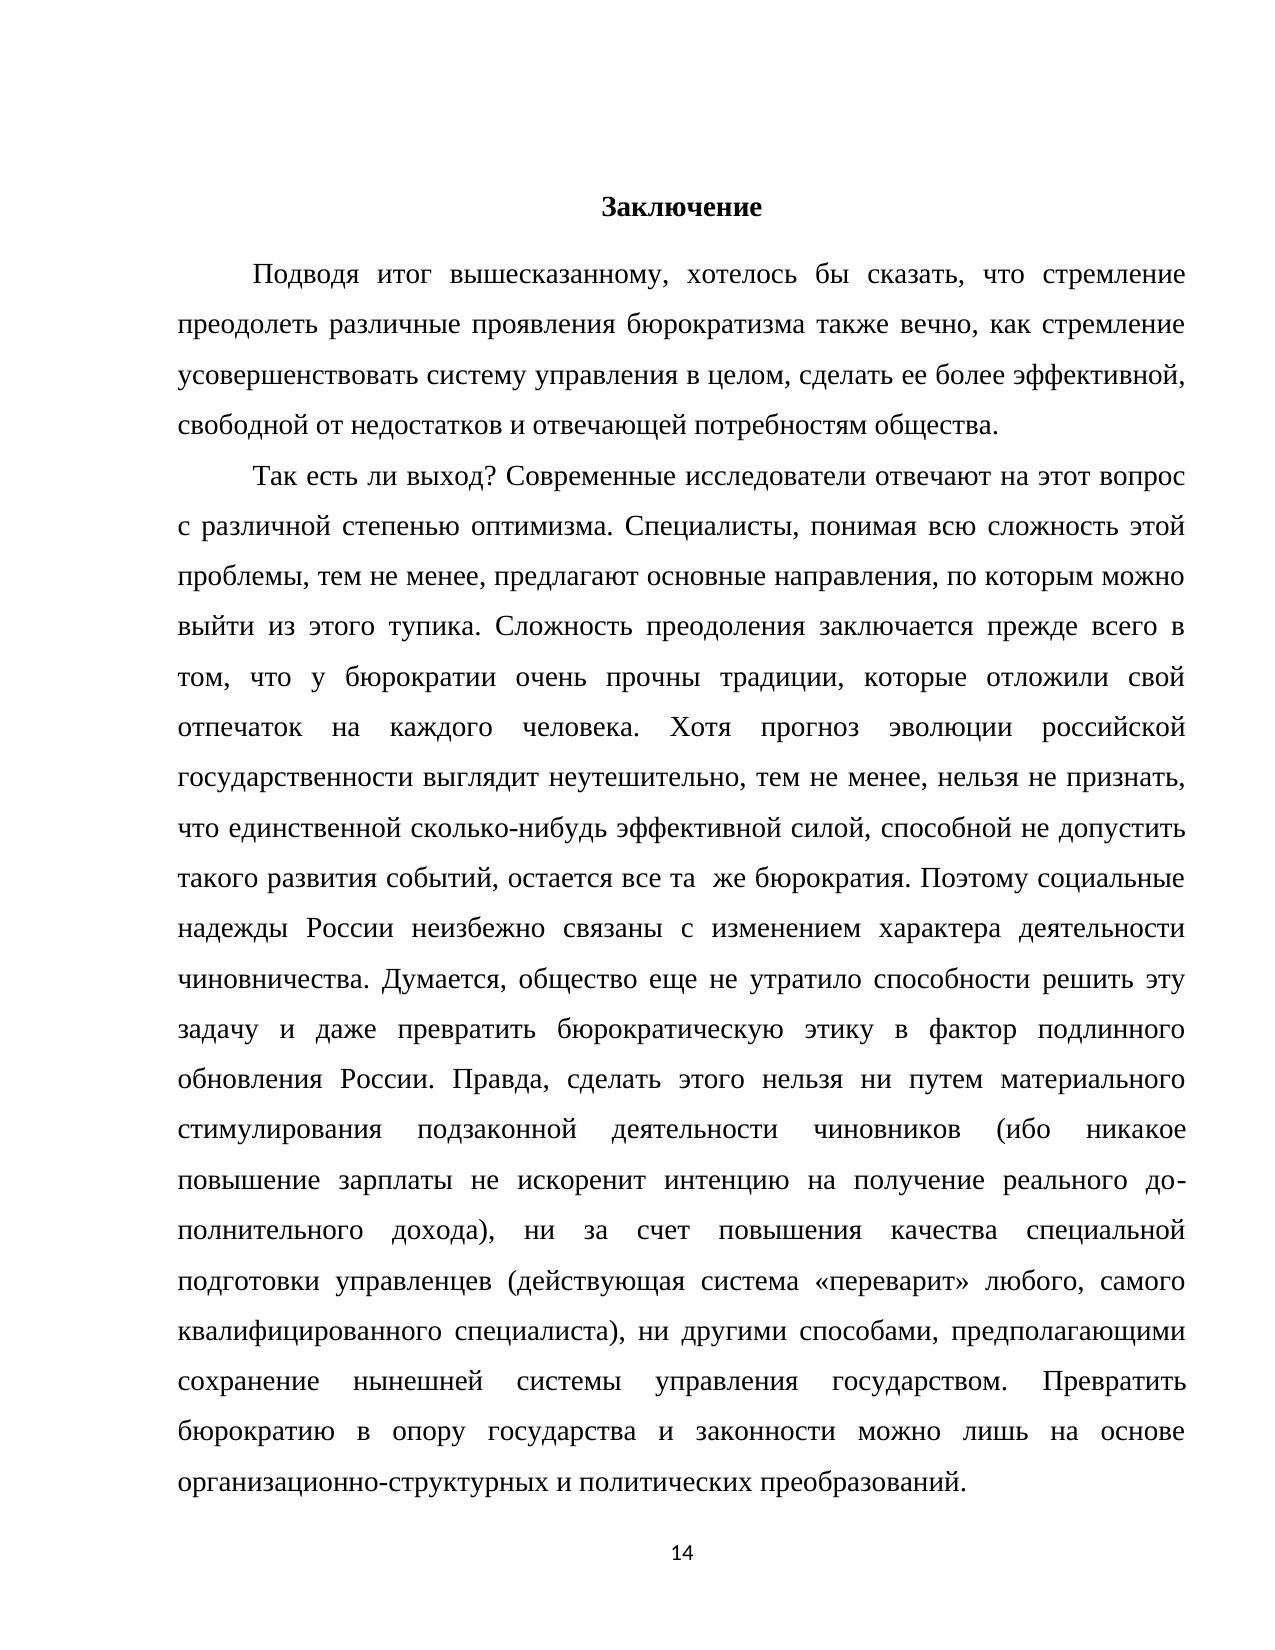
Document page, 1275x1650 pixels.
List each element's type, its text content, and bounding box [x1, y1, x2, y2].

text Заключение [177, 189, 1186, 223]
text Так есть ли выход? Современные исследователи отвечают на этот вопрос с различной степенью оптимизма. Специалисты, понимая всю сложность этой проблемы, тем не менее, предлагают основные направления, по которым можно выйти из этого тупика. Сложность преодоления заключается прежде всего в том, что у бюрократии очень прочны традиции, которые отложили свой отпечаток на каждого человека. Хотя прогноз эволюции российской государственности выглядит неутешительно, тем не менее, нельзя не признать, что единственной сколько-нибудь эффективной силой, способной не допустить такого развития событий, остается все та же бюрократия. Поэтому социальные надежды России неизбежно связаны с изменением характера деятельности чиновничества. Думается, общество еще не утратило способности решить эту задачу и даже превратить бюрократическую этику в фактор подлинного обновления России. Правда, сделать этого нельзя ни путем материального стимулирования подзаконной деятельности чиновников (ибо никакое повышение зарплаты не искоренит интенцию на получение реального дополнительного дохода), ни за счет повышения качества специальной подготовки управленцев (действующая система «переварит» любого, самого квалифицированного специалиста), ни другими способами, предполагающими сохранение нынешней системы управления государством. Превратить бюрократию в опору государства и законности можно лишь на основе организационно-структурных и политических преобразований. [177, 458, 1186, 1497]
text Подводя итог вышесказанному, хотелось бы сказать, что стремление преодолеть различные проявления бюрократизма также вечно, как стремление усовершенствовать систему управления в целом, сделать ее более эффективной, свободной от недостатков и отвечающей потребностям общества. [177, 256, 1186, 441]
